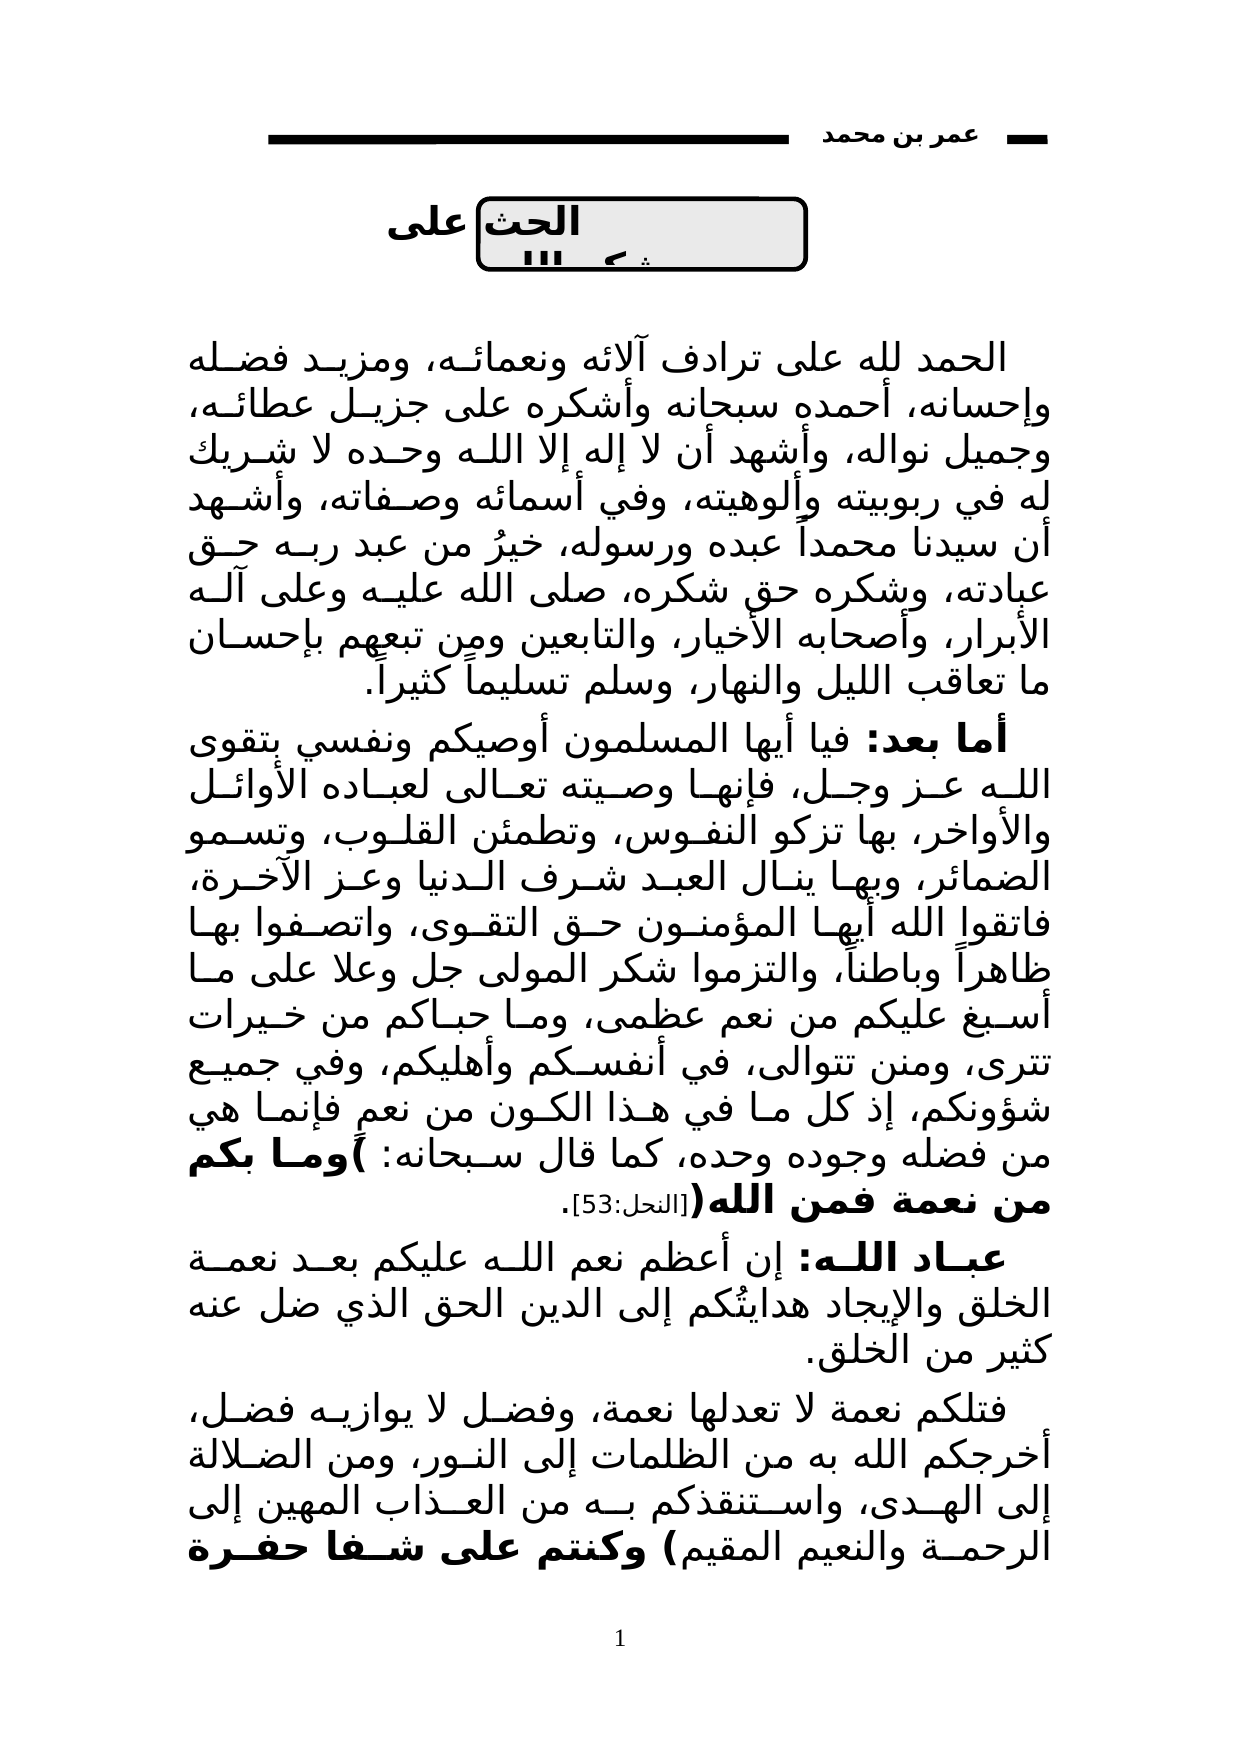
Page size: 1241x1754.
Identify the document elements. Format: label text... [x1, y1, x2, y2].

text أما بعد: فيا أيها المسلمون أوصيكم ونفسي بتقوى الله عز وجل، فإنها وصيته تعالى لعباده الأوائل والأواخر، بها تزكو النفوس، وتطمئن القلوب، وتسمو الضمائر، وبها ينال العبد شرف الدنيا وعز الآخرة، فاتقوا الله أيها المؤمنون حق التقوى، واتصفوا بها ظاهراً وباطناً، والتزموا شكر المولى جل وعلا على ما أسبغ عليكم من نعم عظمى، وما حباكم من خيرات تترى، ومنن تتوالى، في أنفسكم وأهليكم، وفي جميع شؤونكم، إذ كل ما في هذا الكون من نعمٍ فإنما هي من فضله وجوده وحده، كما قال سبحانه: وما بكم من نعمة فمن الله[النحل:53]. [187, 716, 1053, 1222]
text عباد الله: إن أعظم نعم الله عليكم بعد نعمة الخلق والإيجاد هدايتُكم إلى الدين الحق الذي ضل عنه كثير من الخلق. [187, 1235, 1053, 1373]
text الحمد لله على ترادف آلائه ونعمائه، ومزيد فضله وإحسانه، أحمده سبحانه وأشكره على جزيل عطائه، وجميل نواله، وأشهد أن لا إله إلا الله وحده لا شريك له في ربوبيته وألوهيته، وفي أسمائه وصفاته، وأشهد أن سيدنا محمداً عبده ورسوله، خيرُ من عبد ربه حق عبادته، وشكره حق شكره، صلى الله عليه وعلى آله الأبرار، وأصحابه الأخيار، والتابعين ومن تبعهم بإحسان ما تعاقب الليل والنهار، وسلم تسليماً كثيراً. [187, 335, 1053, 703]
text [187, 1385, 1053, 1569]
